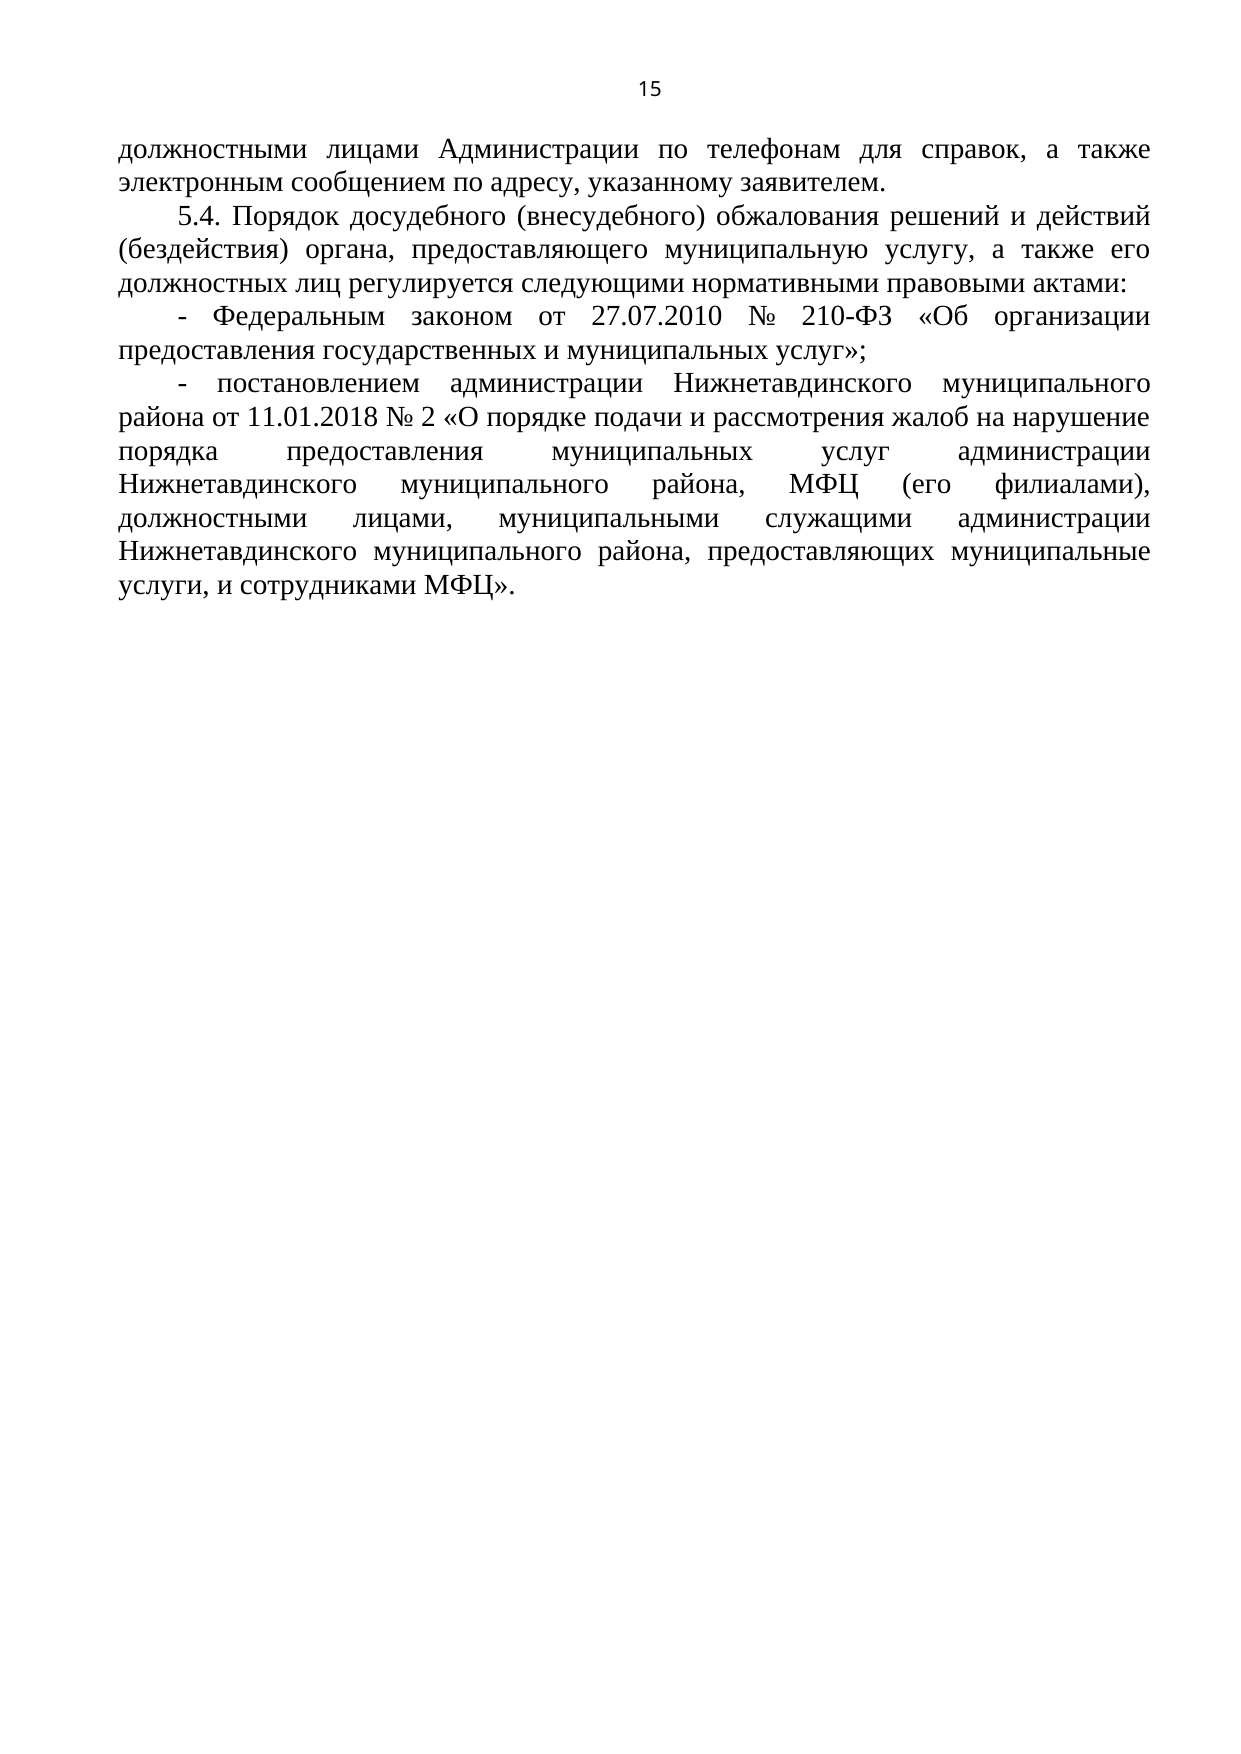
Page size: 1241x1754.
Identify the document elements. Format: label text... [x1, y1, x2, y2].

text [118, 131, 1152, 198]
text - Федеральным законом от 27.07.2010 № 210-ФЗ «Об организации предоставления государственных и муниципальных услуг»; [118, 298, 1152, 366]
text - постановлением администрации Нижнетавдинского муниципального района от 11.01.2018 № 2 «О порядке подачи и рассмотрения жалоб на нарушение порядка предоставления муниципальных услуг администрации Нижнетавдинского муниципального района, МФЦ (его филиалами), должностными лицами, муниципальными служащими администрации Нижнетавдинского муниципального района, предоставляющих муниципальные услуги, и сотрудниками МФЦ». [118, 366, 1152, 600]
text 5.4. Порядок досудебного (внесудебного) обжалования решений и действий (бездействия) органа, предоставляющего муниципальную услугу, а также его должностных лиц регулируется следующими нормативными правовыми актами: [118, 198, 1152, 298]
